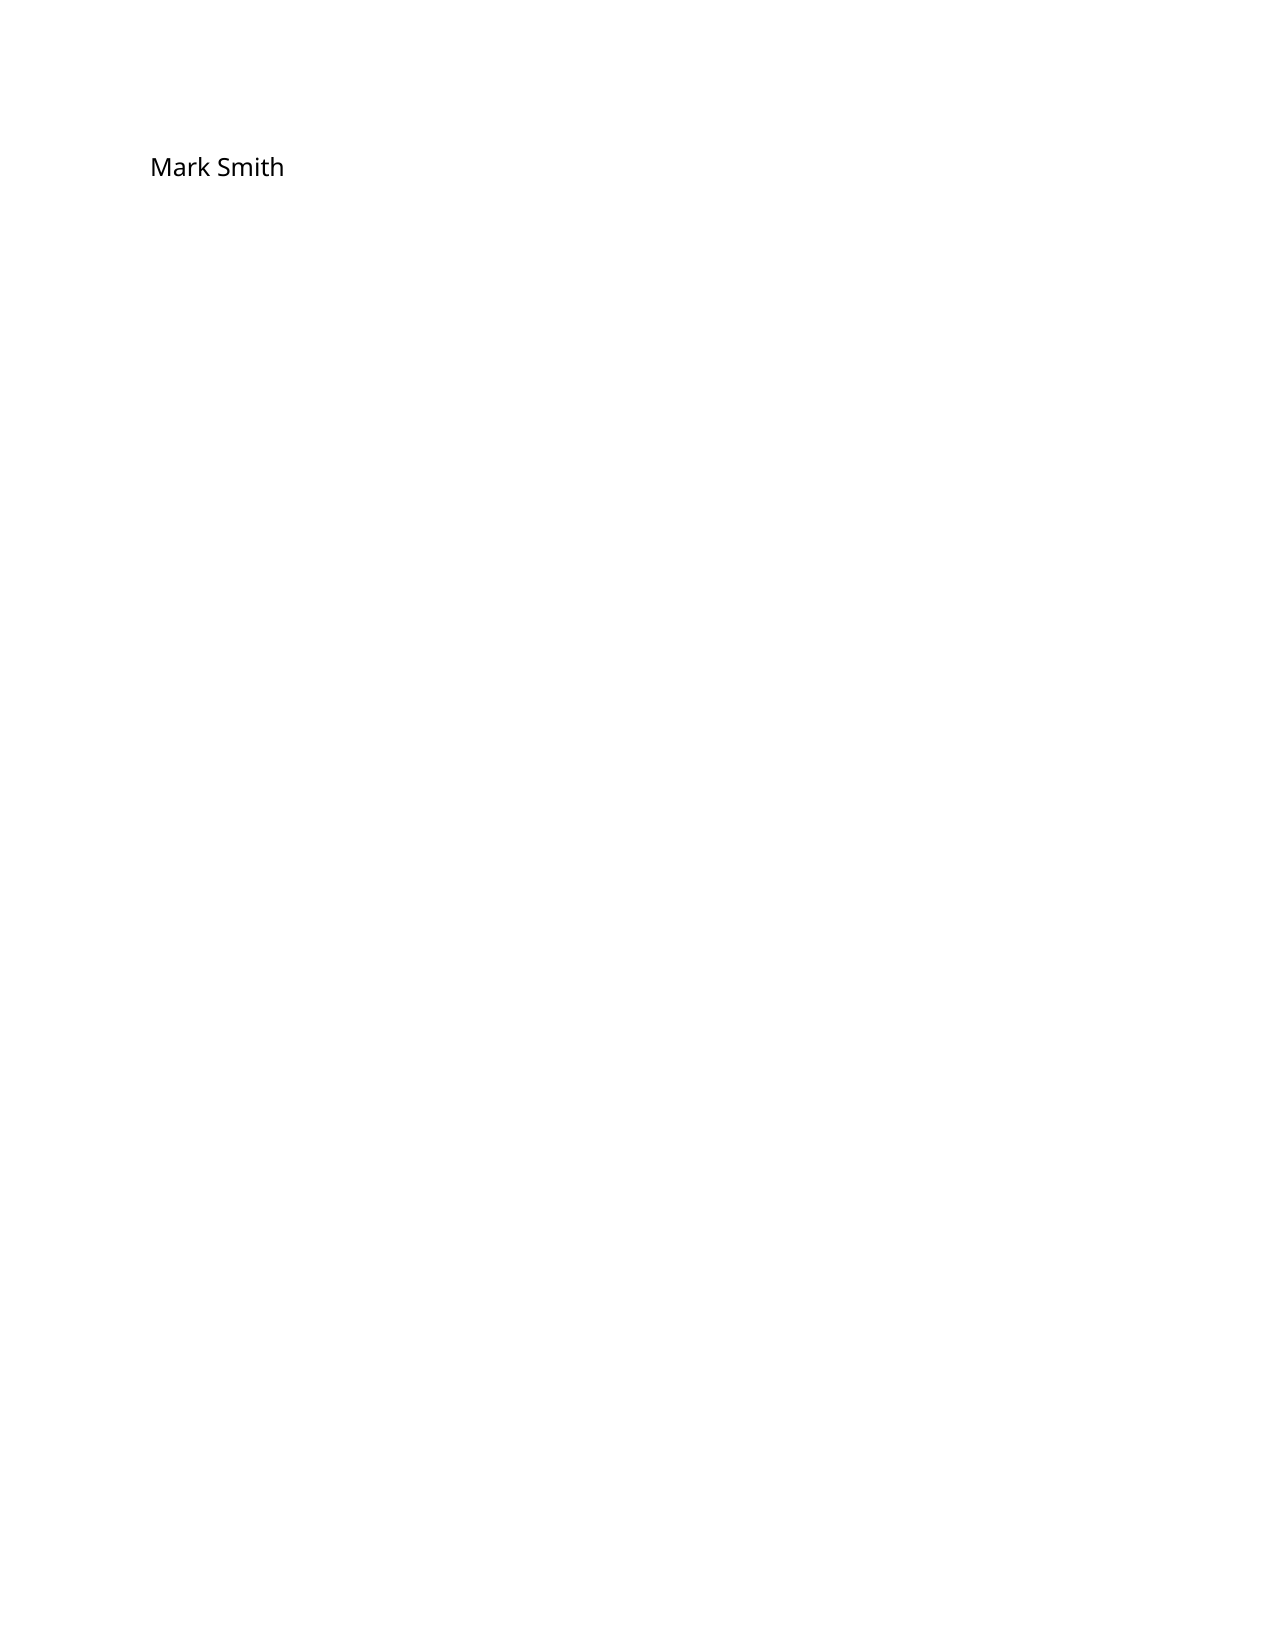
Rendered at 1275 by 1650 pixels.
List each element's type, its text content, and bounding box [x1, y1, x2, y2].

text Mark Smith [150, 150, 1125, 184]
